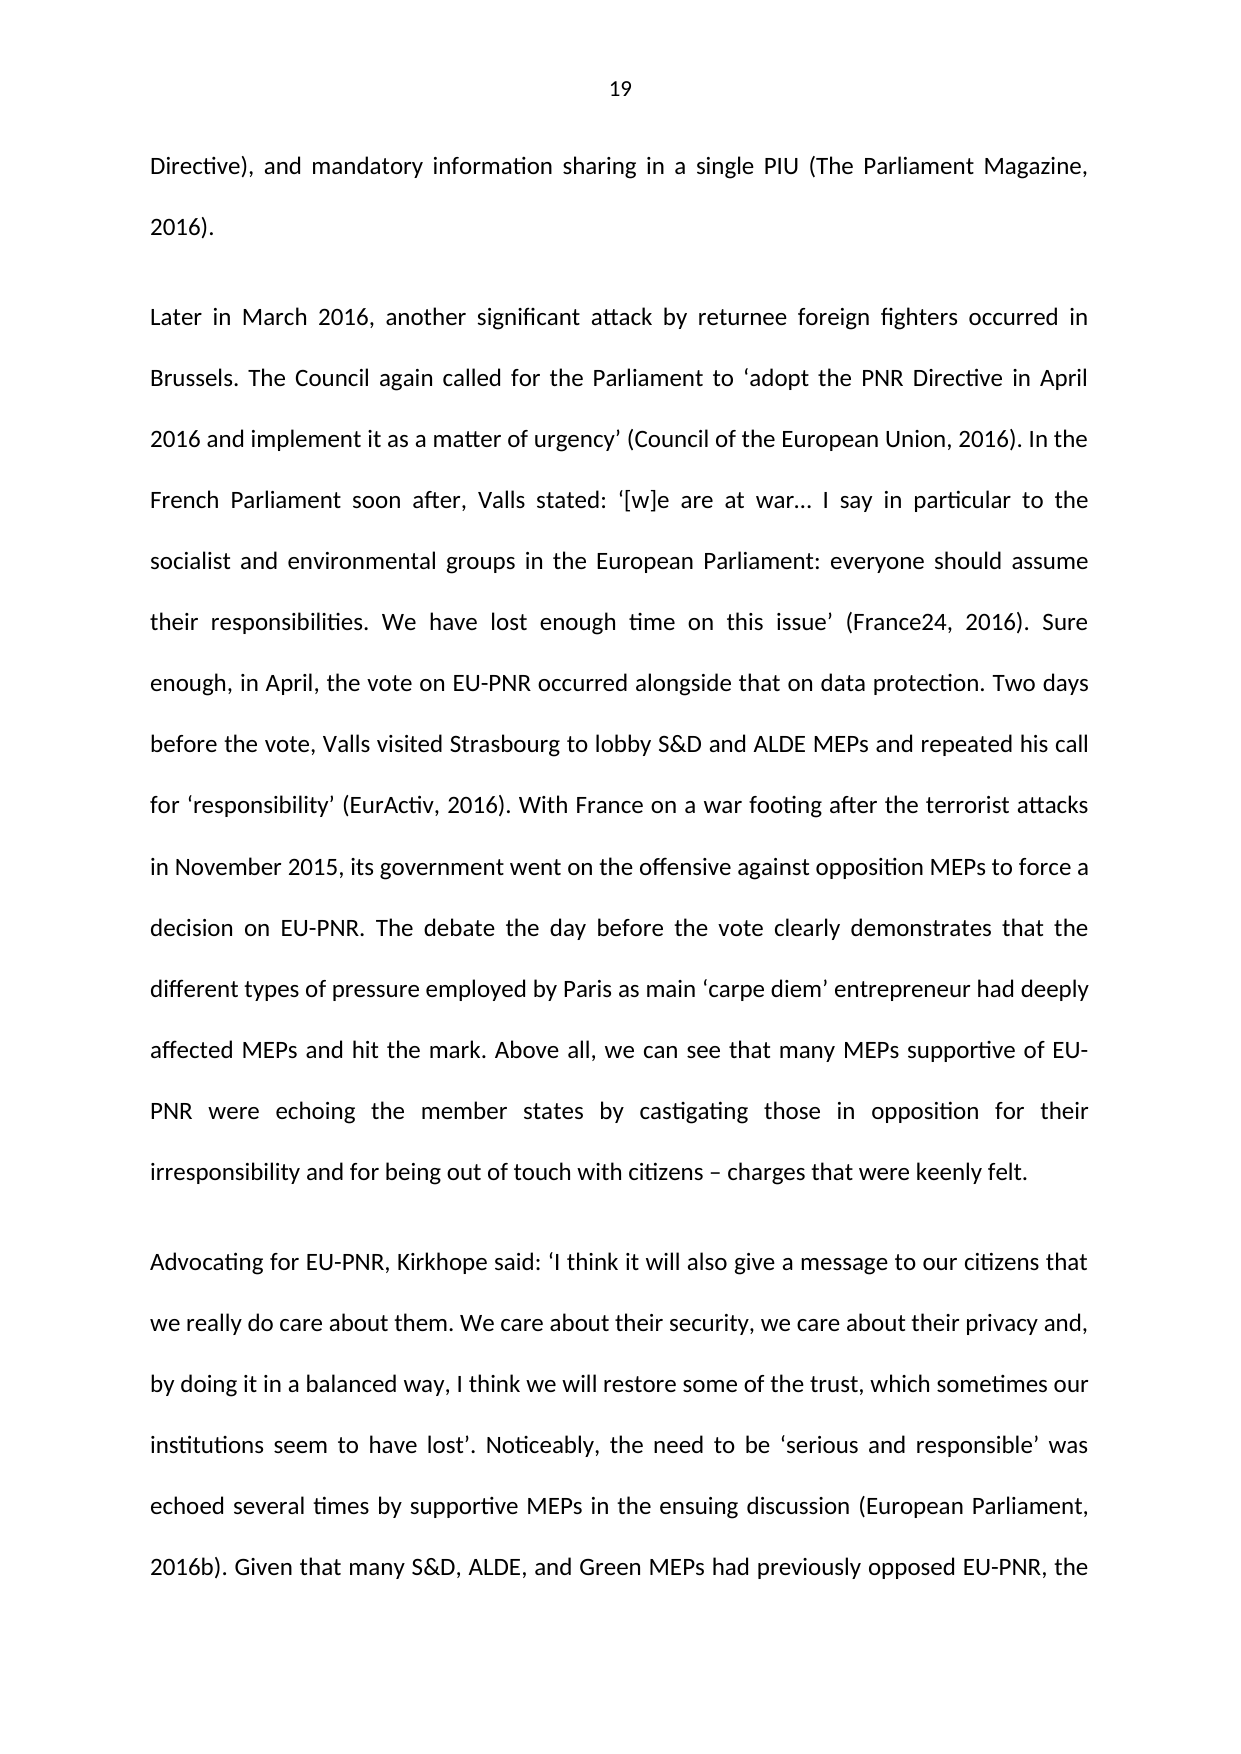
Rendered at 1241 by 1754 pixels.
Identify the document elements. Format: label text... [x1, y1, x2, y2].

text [150, 1246, 1090, 1582]
text Later in March 2016, another significant attack by returnee foreign fighters occurred in Brussels. The Council again called for the Parliament to ‘adopt the PNR Directive in April 2016 and implement it as a matter of urgency’ (Council of the European Union, 2016). In the French Parliament soon after, Valls stated: ‘[w]e are at war… I say in particular to the socialist and environmental groups in the European Parliament: everyone should assume their responsibilities. We have lost enough time on this issue’ (France24, 2016). Sure enough, in April, the vote on EU-PNR occurred alongside that on data protection. Two days before the vote, Valls visited Strasbourg to lobby S&D and ALDE MEPs and repeated his call for ‘responsibility’ (EurActiv, 2016). With France on a war footing after the terrorist attacks in November 2015, its government went on the offensive against opposition MEPs to force a decision on EU-PNR. The debate the day before the vote clearly demonstrates that the different types of pressure employed by Paris as main ‘carpe diem’ entrepreneur had deeply affected MEPs and hit the mark. Above all, we can see that many MEPs supportive of EU-PNR were echoing the member states by castigating those in opposition for their irresponsibility and for being out of touch with citizens – charges that were keenly felt. [150, 301, 1090, 1186]
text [150, 150, 1090, 242]
